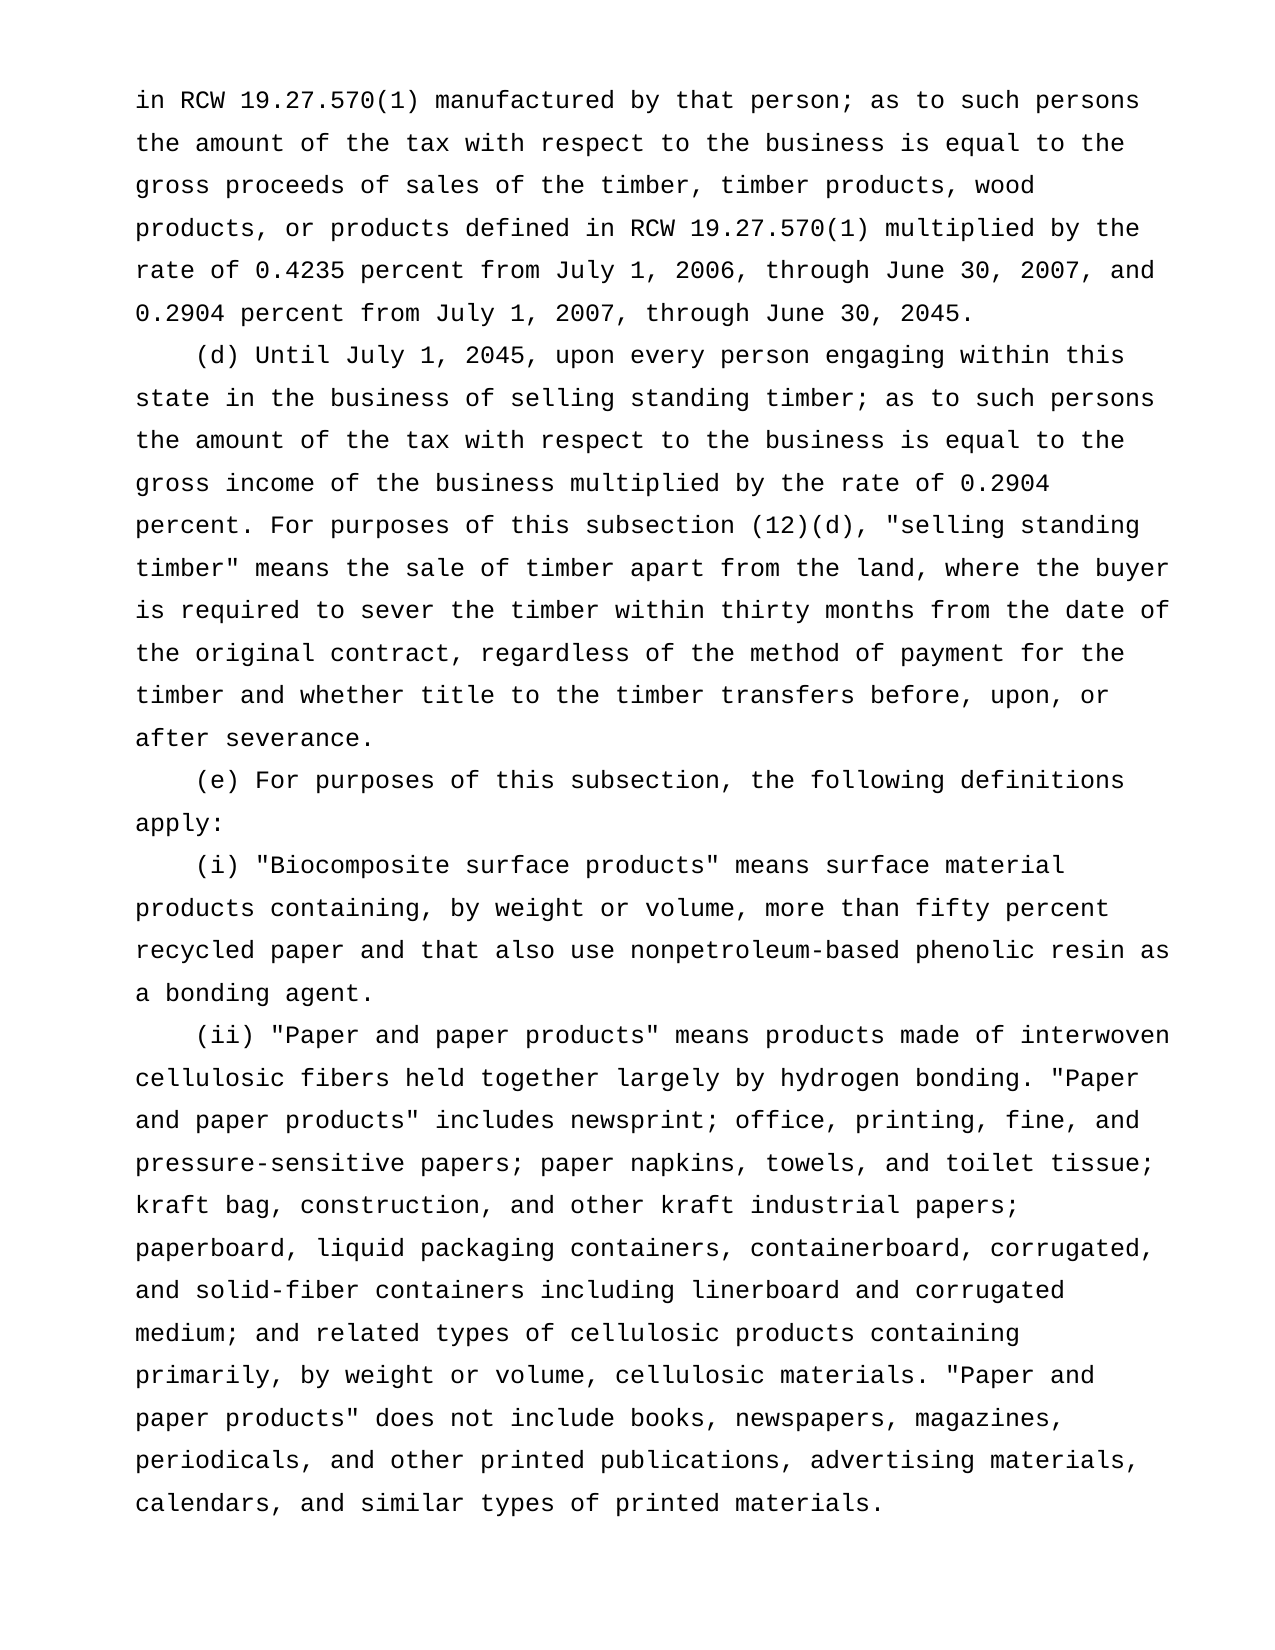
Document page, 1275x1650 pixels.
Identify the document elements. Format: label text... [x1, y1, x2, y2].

text (ii) "Paper and paper products" means products made of interwoven cellulosic fibers held together largely by hydrogen bonding. "Paper and paper products" includes newsprint; office, printing, fine, and pressure-sensitive papers; paper napkins, towels, and toilet tissue; kraft bag, construction, and other kraft industrial papers; paperboard, liquid packaging containers, containerboard, corrugated, and solid-fiber containers including linerboard and corrugated medium; and related types of cellulosic products containing primarily, by weight or volume, cellulosic materials. "Paper and paper products" does not include books, newspapers, magazines, periodicals, and other printed publications, advertising materials, calendars, and similar types of printed materials. [135, 1010, 1170, 1520]
text (d) Until July 1, 2045, upon every person engaging within this state in the business of selling standing timber; as to such persons the amount of the tax with respect to the business is equal to the gross income of the business multiplied by the rate of 0.2904 percent. For purposes of this subsection (12)(d), "selling standing timber" means the sale of timber apart from the land, where the buyer is required to sever the timber within thirty months from the date of the original contract, regardless of the method of payment for the timber and whether title to the timber transfers before, upon, or after severance. [135, 330, 1170, 755]
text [135, 75, 1170, 330]
text (i) "Biocomposite surface products" means surface material products containing, by weight or volume, more than fifty percent recycled paper and that also use nonpetroleum-based phenolic resin as a bonding agent. [135, 840, 1170, 1010]
text (e) For purposes of this subsection, the following definitions apply: [135, 755, 1170, 840]
